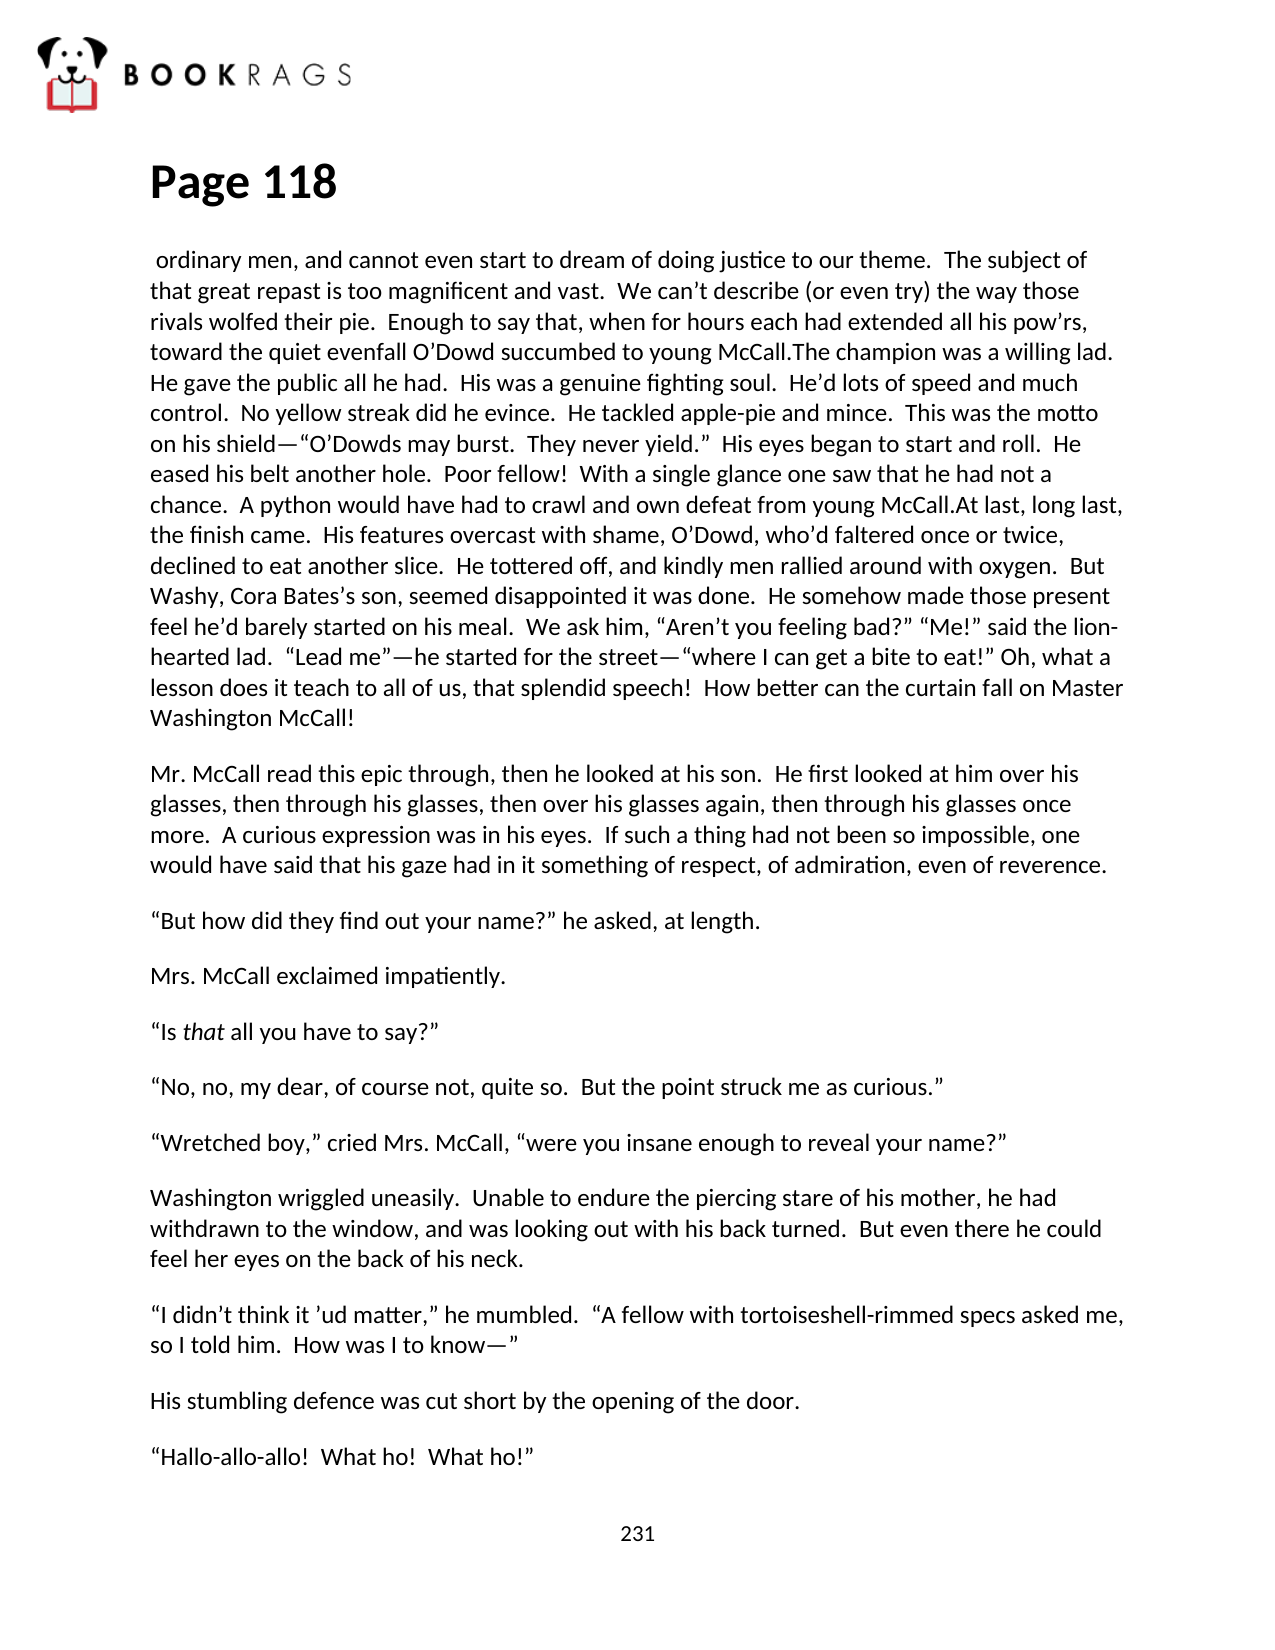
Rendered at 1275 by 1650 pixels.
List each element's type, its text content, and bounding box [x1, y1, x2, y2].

text “Is that all you have to say?” [150, 1016, 1125, 1047]
text “Hallo-allo-allo! What ho! What ho!” [150, 1441, 1125, 1471]
text “I didn’t think it ’ud matter,” he mumbled. “A fellow with tortoiseshell-rimmed specs asked me, so I told him. How was I to know—­” [150, 1299, 1125, 1360]
text Page 118 [150, 150, 1125, 211]
text Mrs. McCall exclaimed impatiently. [150, 961, 1125, 991]
text His stumbling defence was cut short by the opening of the door. [150, 1385, 1125, 1416]
text Mr. McCall read this epic through, then he looked at his son. He first looked at him over his glasses, then through his glasses, then over his glasses again, then through his glasses once more. A curious expression was in his eyes. If such a thing had not been so impossible, one would have said that his gaze had in it something of respect, of admiration, even of reverence. [150, 758, 1125, 880]
text “No, no, my dear, of course not, quite so. But the point struck me as curious.” [150, 1072, 1125, 1102]
picture [37, 37, 351, 113]
text Washington wriggled uneasily. Unable to endure the piercing stare of his mother, he had withdrawn to the window, and was looking out with his back turned. But even there he could feel her eyes on the back of his neck. [150, 1183, 1125, 1274]
text “But how did they find out your name?” he asked, at length. [150, 905, 1125, 936]
text “Wretched boy,” cried Mrs. McCall, “were you insane enough to reveal your name?” [150, 1127, 1125, 1158]
text ordinary men, and cannot even start to dream of doing justice to our theme. The subject of that great repast is too magnificent and vast. We can’t describe (or even try) the way those rivals wolfed their pie. Enough to say that, when for hours each had extended all his pow’rs, toward the quiet evenfall O’Dowd succumbed to young McCall.The champion was a willing lad. He gave the public all he had. His was a genuine fighting soul. He’d lots of speed and much control. No yellow streak did he evince. He tackled apple-pie and mince. This was the motto on his shield—­“O’Dowds may burst. They never yield.” His eyes began to start and roll. He eased his belt another hole. Poor fellow! With a single glance one saw that he had not a chance. A python would have had to crawl and own defeat from young McCall.At last, long last, the finish came. His features overcast with shame, O’Dowd, who’d faltered once or twice, declined to eat another slice. He tottered off, and kindly men rallied around with oxygen. But Washy, Cora Bates’s son, seemed disappointed it was done. He somehow made those present feel he’d barely started on his meal. We ask him, “Aren’t you feeling bad?” “Me!” said the lion-hearted lad. “Lead me”—­he started for the street—­“where I can get a bite to eat!” Oh, what a lesson does it teach to all of us, that splendid speech! How better can the curtain fall on Master Washington McCall! [150, 244, 1125, 733]
